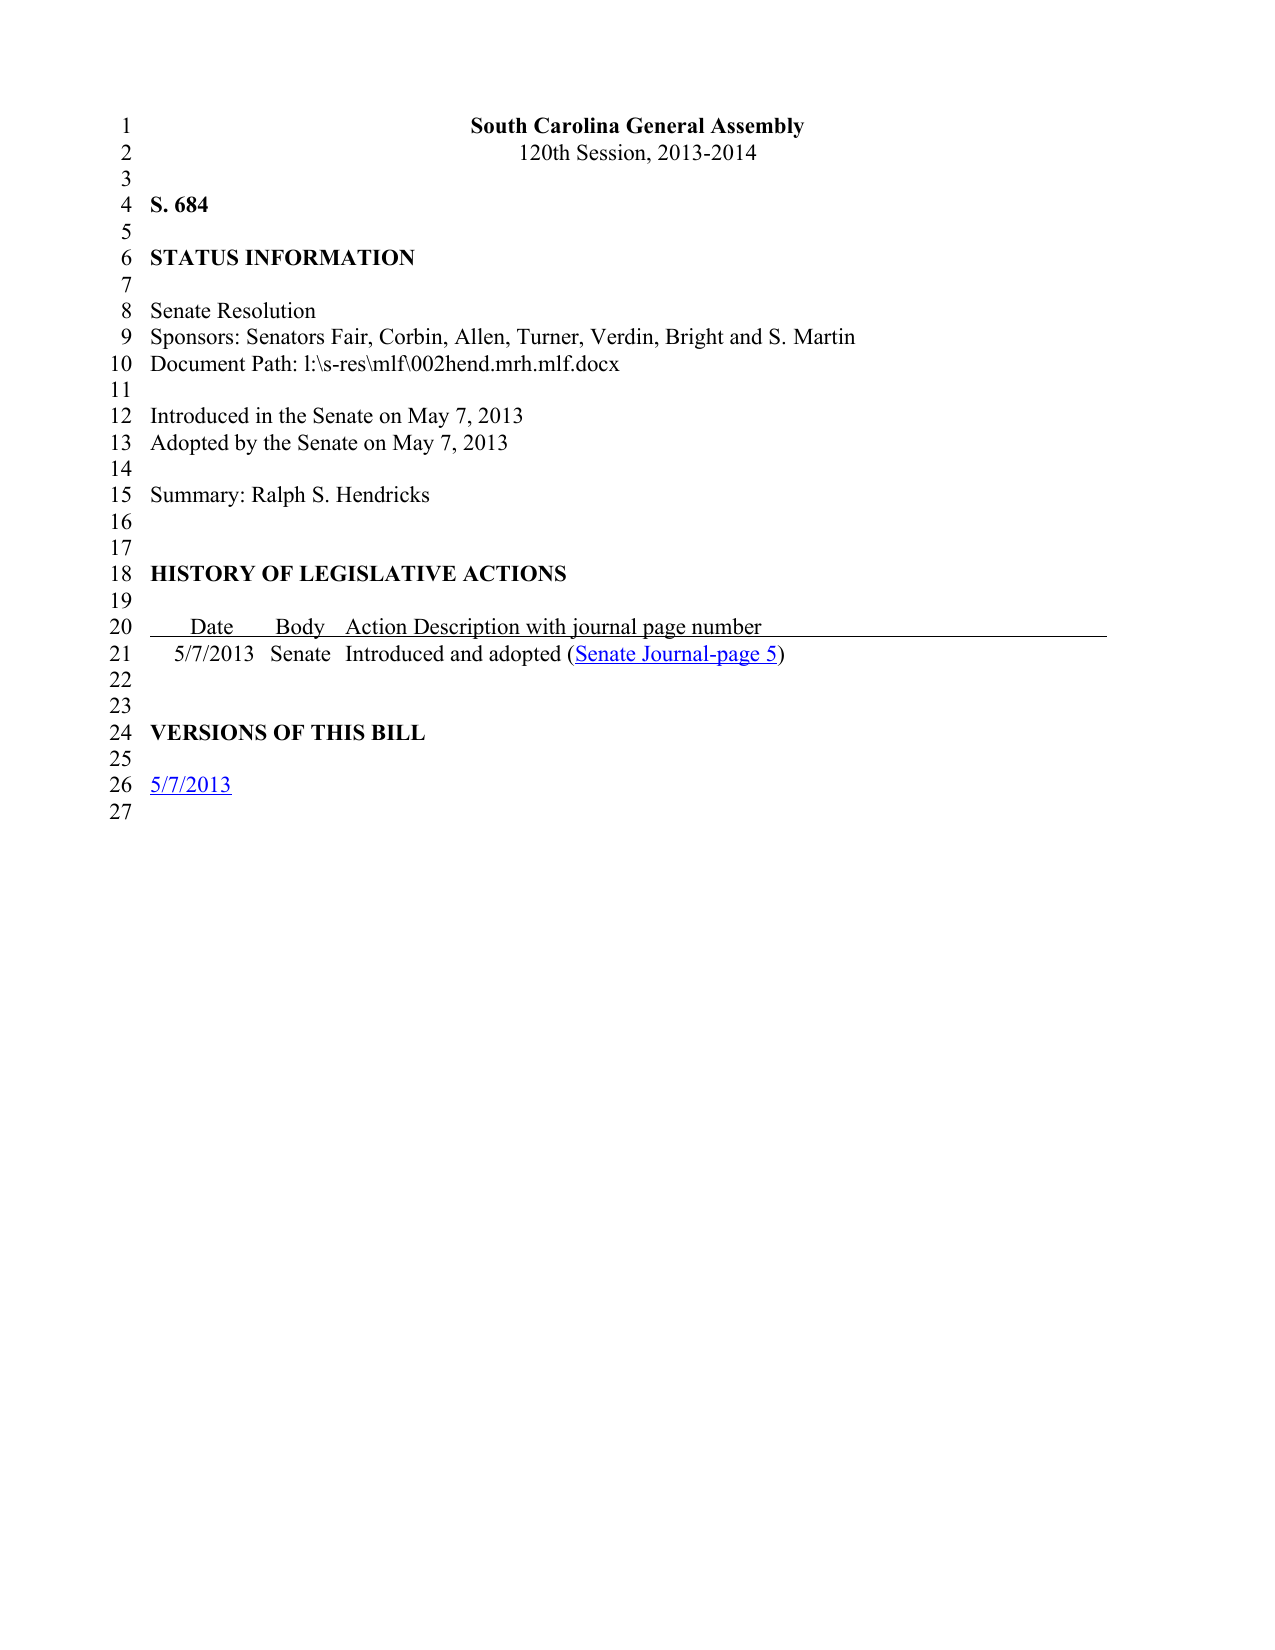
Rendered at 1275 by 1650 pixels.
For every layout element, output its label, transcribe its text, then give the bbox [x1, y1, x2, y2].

text S. 684 [150, 192, 1125, 218]
text Document Path: l:\s-res\mlf\002hend.mrh.mlf.docx [150, 350, 1125, 376]
text Introduced in the Senate on May 7, 2013 [150, 402, 1125, 429]
text VERSIONS OF THIS BILL [150, 719, 1125, 745]
text Adopted by the Senate on May 7, 2013 [150, 429, 1125, 455]
text Senate Resolution [150, 297, 1125, 323]
text STATUS INFORMATION [150, 244, 1125, 271]
text Date Body Action Description with journal page number [150, 613, 1125, 639]
text 120th Session, 2013-2014 [150, 139, 1125, 165]
text Sponsors: Senators Fair, Corbin, Allen, Turner, Verdin, Bright and S. Martin [150, 323, 1125, 350]
text 5/7/2013 Senate Introduced and adopted (Senate Journal-page 5) [150, 639, 1125, 666]
text 5/7/2013 [150, 771, 1125, 798]
text Summary: Ralph S. Hendricks [150, 481, 1125, 508]
text South Carolina General Assembly [150, 112, 1125, 139]
text HISTORY OF LEGISLATIVE ACTIONS [150, 561, 1125, 587]
